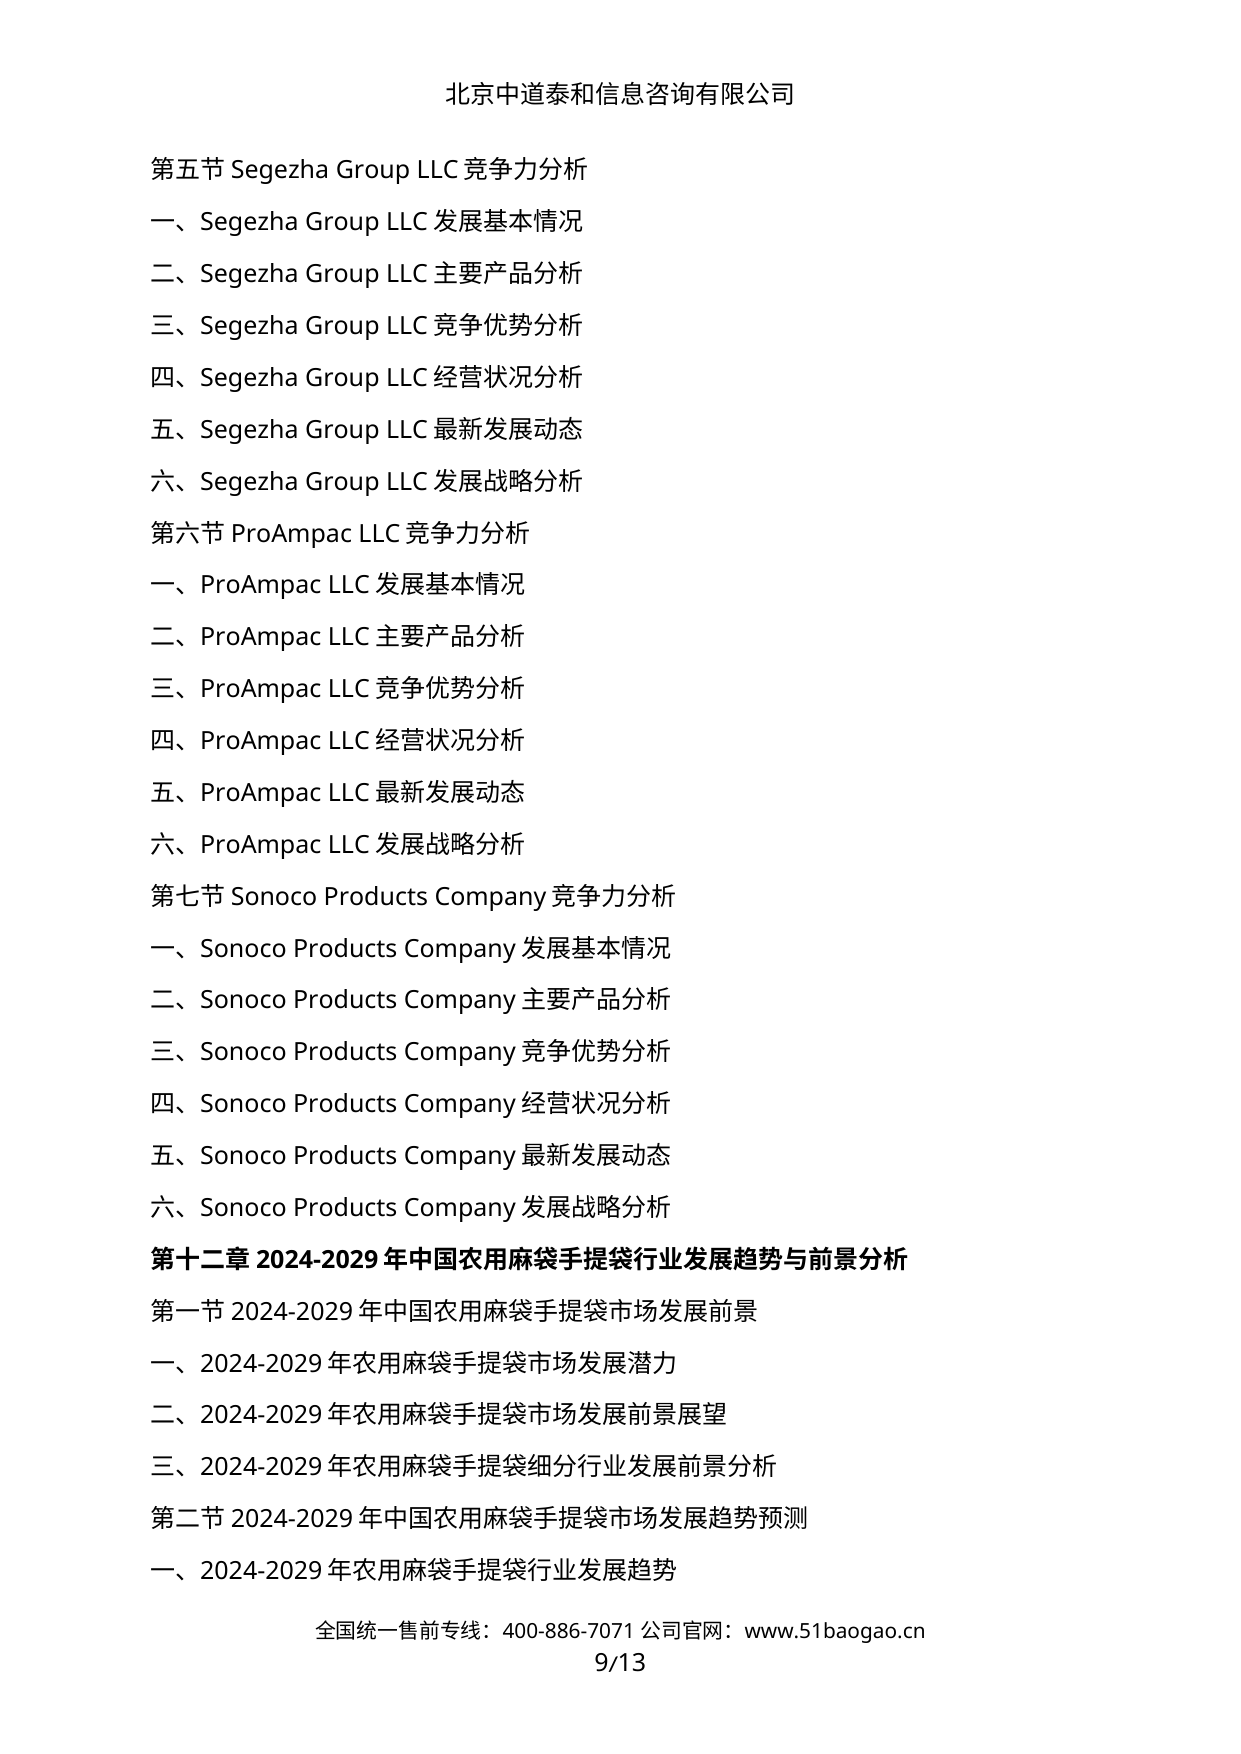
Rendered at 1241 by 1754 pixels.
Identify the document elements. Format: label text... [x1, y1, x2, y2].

text 四、Sonoco Products Company经营状况分析 [150, 1084, 1090, 1120]
text 五、Sonoco Products Company最新发展动态 [150, 1136, 1090, 1172]
text 一、Sonoco Products Company发展基本情况 [150, 928, 1090, 964]
text 第十二章 2024-2029年中国农用麻袋手提袋行业发展趋势与前景分析 [150, 1239, 1090, 1276]
text 第五节 Segezha Group LLC竞争力分析 [150, 150, 1090, 186]
text 三、2024-2029年农用麻袋手提袋细分行业发展前景分析 [150, 1447, 1090, 1483]
text 三、ProAmpac LLC竞争优势分析 [150, 669, 1090, 705]
text 五、Segezha Group LLC最新发展动态 [150, 409, 1090, 446]
text 第七节 Sonoco Products Company竞争力分析 [150, 876, 1090, 912]
text 四、Segezha Group LLC经营状况分析 [150, 357, 1090, 394]
text 三、Segezha Group LLC竞争优势分析 [150, 306, 1090, 342]
text 六、ProAmpac LLC发展战略分析 [150, 824, 1090, 861]
text 二、Segezha Group LLC主要产品分析 [150, 254, 1090, 290]
text 四、ProAmpac LLC经营状况分析 [150, 721, 1090, 757]
text 第六节 ProAmpac LLC竞争力分析 [150, 513, 1090, 549]
text 一、2024-2029年农用麻袋手提袋行业发展趋势 [150, 1551, 1090, 1587]
text 二、Sonoco Products Company主要产品分析 [150, 980, 1090, 1016]
text 三、Sonoco Products Company竞争优势分析 [150, 1032, 1090, 1068]
text 第二节 2024-2029年中国农用麻袋手提袋市场发展趋势预测 [150, 1499, 1090, 1535]
text 六、Segezha Group LLC发展战略分析 [150, 461, 1090, 497]
text 五、ProAmpac LLC最新发展动态 [150, 772, 1090, 809]
text 第一节 2024-2029年中国农用麻袋手提袋市场发展前景 [150, 1291, 1090, 1327]
text 二、2024-2029年农用麻袋手提袋市场发展前景展望 [150, 1395, 1090, 1431]
text 一、Segezha Group LLC发展基本情况 [150, 202, 1090, 238]
text 二、ProAmpac LLC主要产品分析 [150, 617, 1090, 653]
text 一、2024-2029年农用麻袋手提袋市场发展潜力 [150, 1343, 1090, 1379]
text 六、Sonoco Products Company发展战略分析 [150, 1187, 1090, 1224]
text 一、ProAmpac LLC发展基本情况 [150, 565, 1090, 601]
